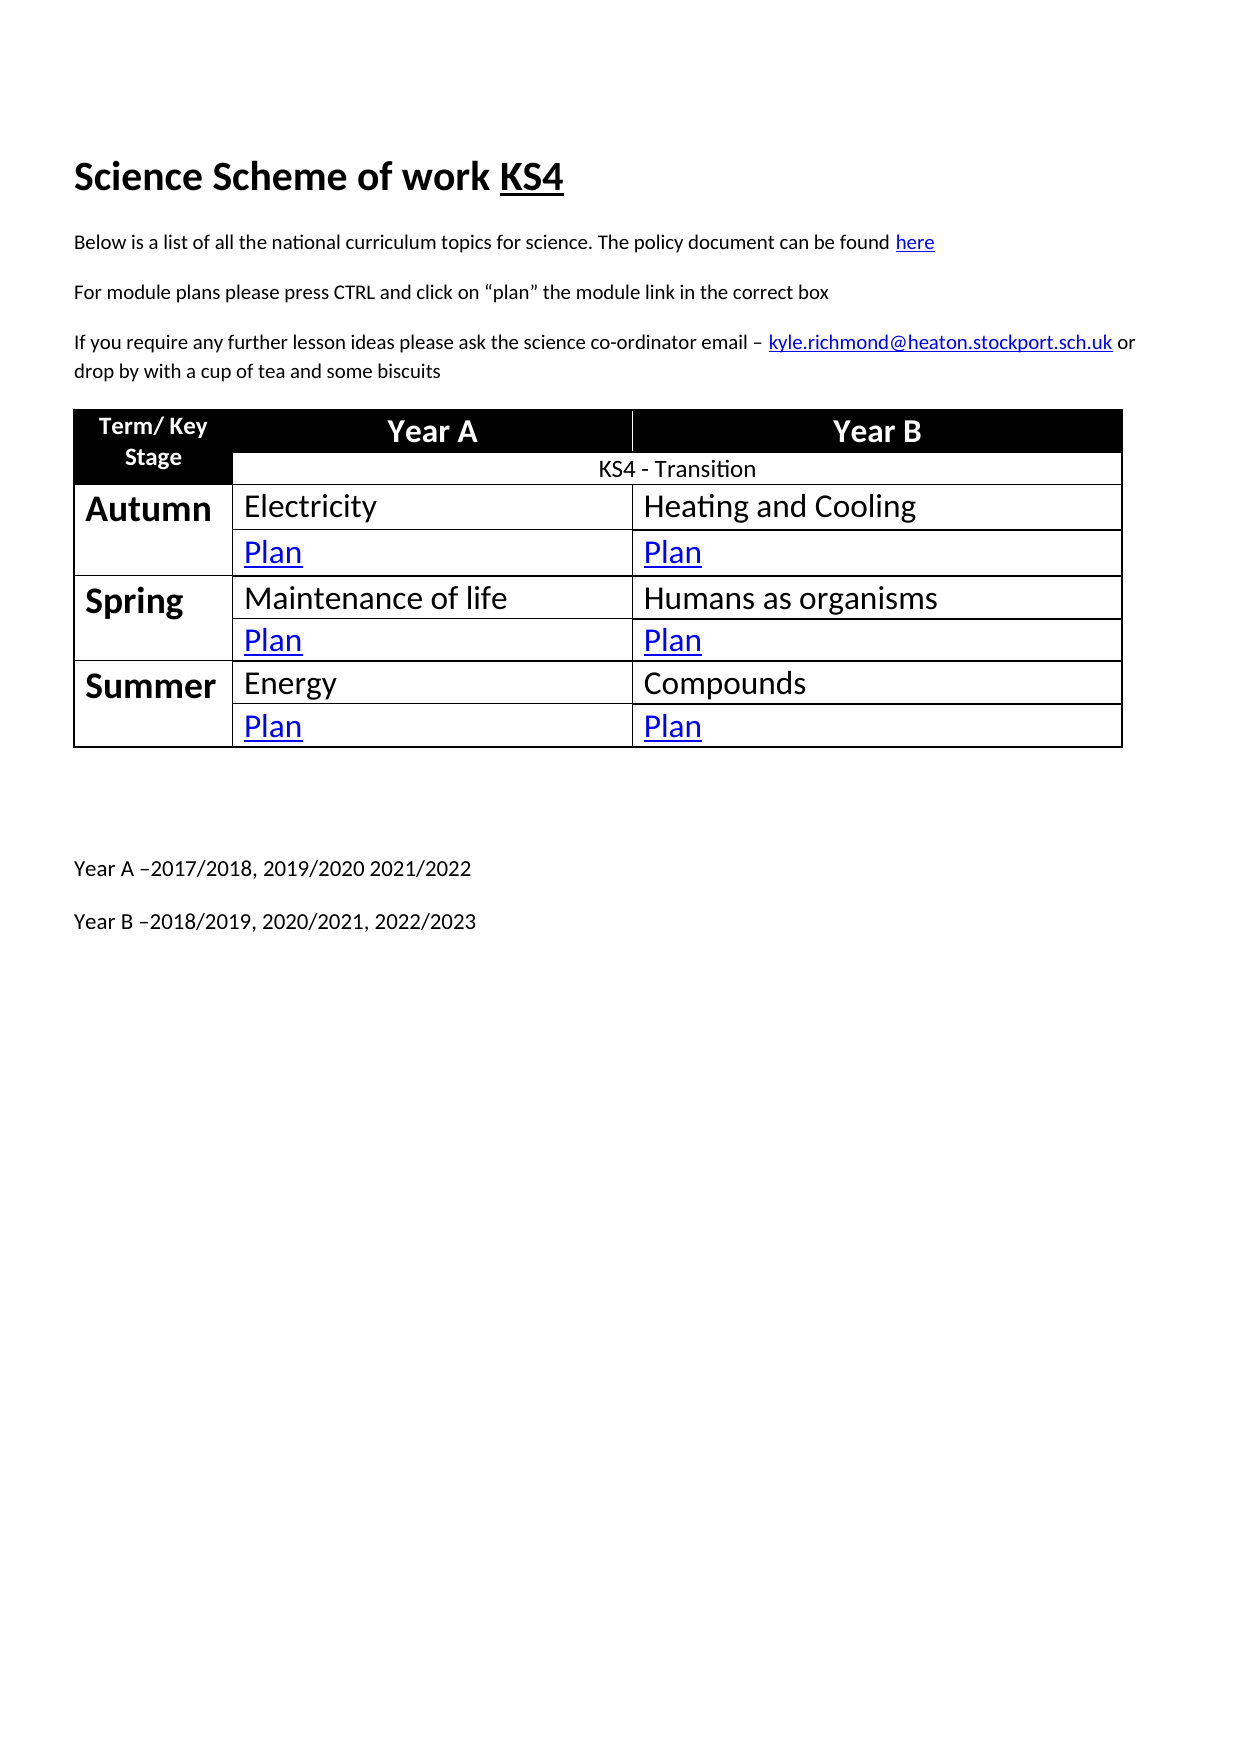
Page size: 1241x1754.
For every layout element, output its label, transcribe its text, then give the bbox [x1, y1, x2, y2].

table_cell Plan [633, 531, 1121, 574]
table_cell Plan [233, 619, 632, 660]
table_cell Plan [633, 705, 1121, 746]
table_cell Humans as organisms [633, 577, 1121, 617]
table_cell Compounds [633, 662, 1121, 703]
table_cell Plan [233, 530, 632, 574]
table_cell Maintenance of life [233, 577, 632, 617]
text Below is a list of all the national curriculum topics for science. The policy document can be found here [74, 229, 1137, 255]
table_header Year A [233, 411, 632, 451]
table_cell Spring [75, 576, 232, 660]
table_cell Electricity [233, 485, 632, 529]
table_cell Energy [233, 662, 632, 703]
table_cell Plan [633, 620, 1121, 660]
table_header Term/ Key Stage [75, 411, 233, 484]
table_cell KS4 - Transition [233, 453, 1121, 484]
table_cell Heating and Cooling [633, 485, 1121, 529]
text Year B –2018/2019, 2020/2021, 2022/2023 [74, 907, 1137, 935]
table_cell Autumn [75, 485, 232, 574]
text If you require any further lesson ideas please ask the science co-ordinator email – kyle.richmond@heaton.stockport.sch.uk or drop by with a cup of tea and some biscuits [74, 329, 1137, 384]
text Science Scheme of work KS4 [74, 150, 1137, 201]
table_cell Summer [75, 661, 232, 746]
table_header Year B [633, 411, 1121, 451]
text Year A –2017/2018, 2019/2020 2021/2022 [74, 854, 1137, 882]
table_cell Plan [233, 704, 632, 746]
text For module plans please press CTRL and click on “plan” the module link in the correct box [74, 279, 1137, 305]
